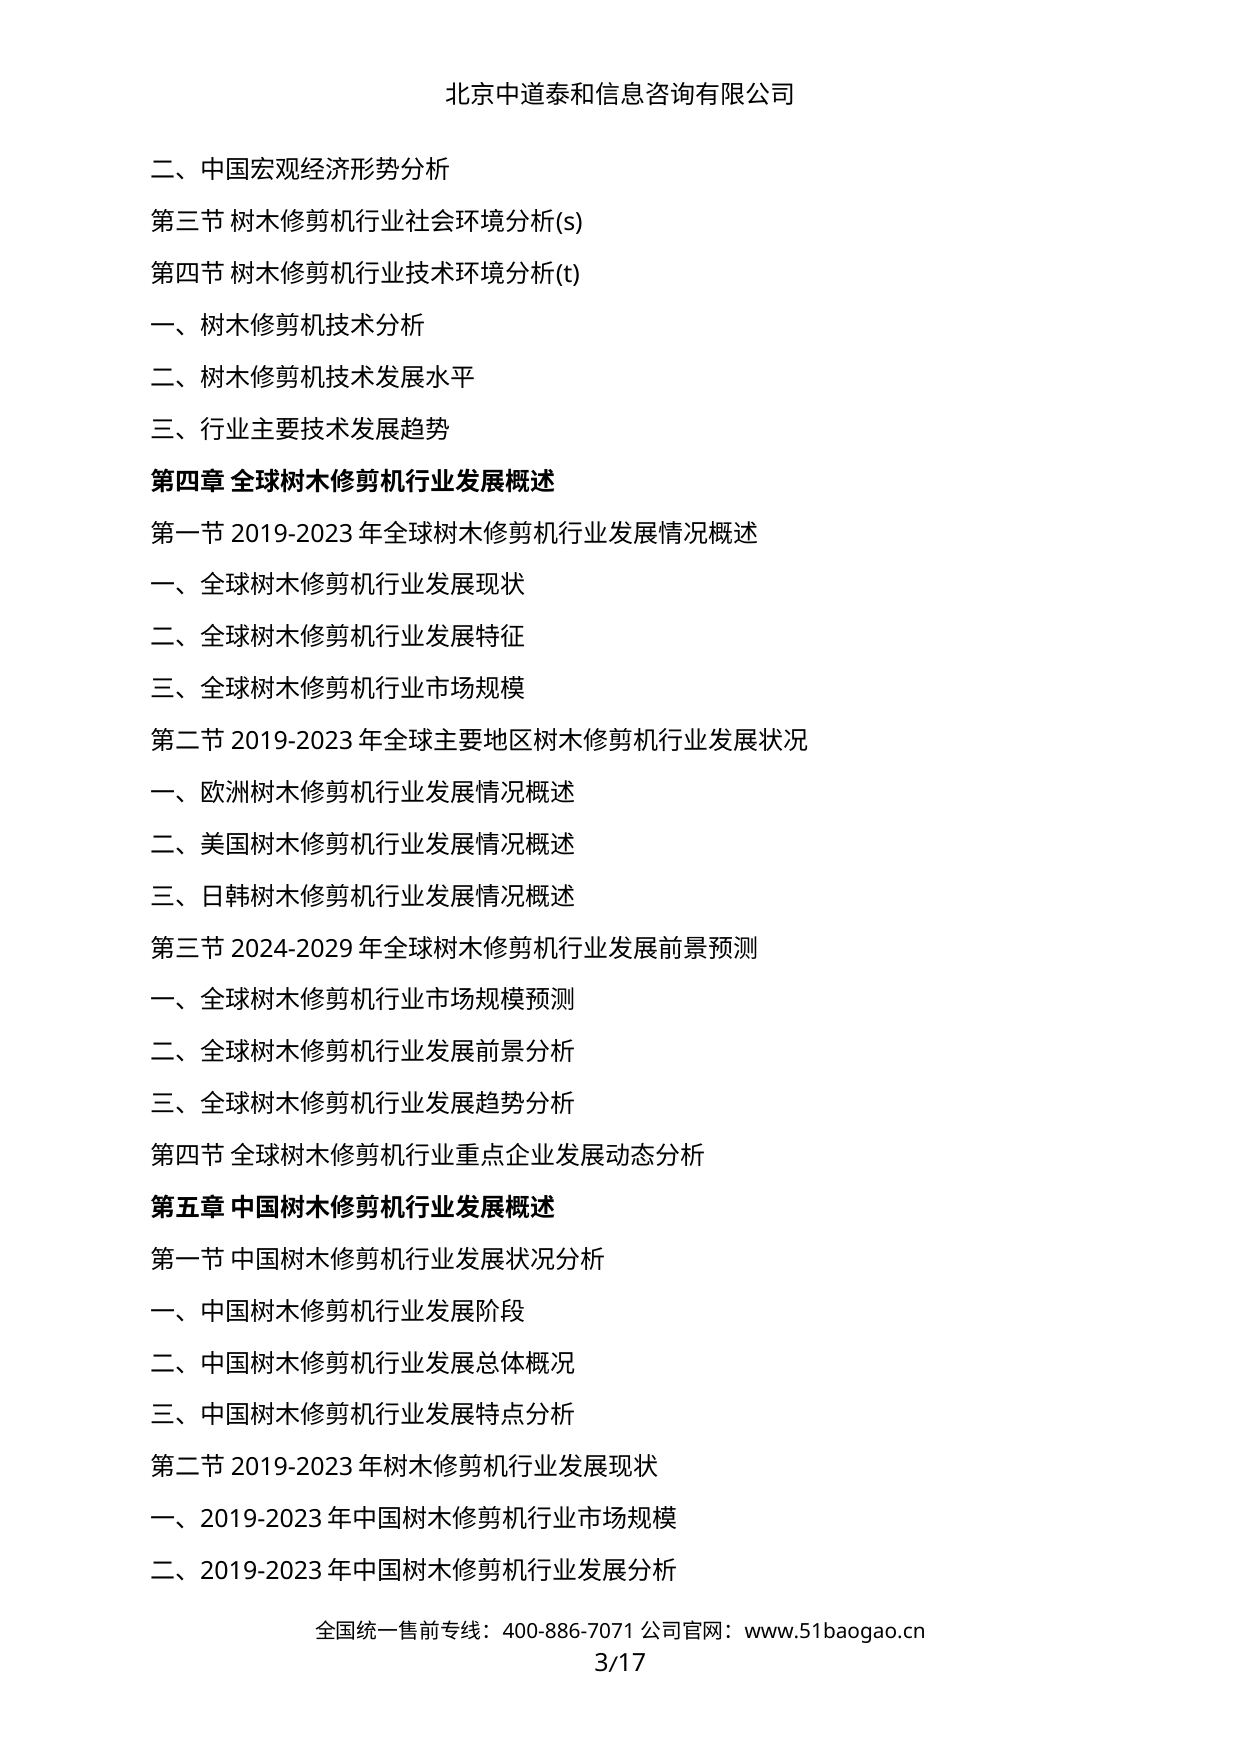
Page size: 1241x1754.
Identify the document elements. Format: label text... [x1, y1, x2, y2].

text 一、中国树木修剪机行业发展阶段 [150, 1291, 1090, 1327]
text 第二节 2019-2023年全球主要地区树木修剪机行业发展状况 [150, 721, 1090, 757]
text 第二节 2019-2023年树木修剪机行业发展现状 [150, 1447, 1090, 1483]
text 第三节 树木修剪机行业社会环境分析(s) [150, 202, 1090, 238]
text 二、中国宏观经济形势分析 [150, 150, 1090, 186]
text 一、全球树木修剪机行业市场规模预测 [150, 980, 1090, 1016]
text 三、行业主要技术发展趋势 [150, 409, 1090, 446]
text 一、树木修剪机技术分析 [150, 306, 1090, 342]
text 三、全球树木修剪机行业发展趋势分析 [150, 1084, 1090, 1120]
text 二、全球树木修剪机行业发展前景分析 [150, 1032, 1090, 1068]
text 第四章 全球树木修剪机行业发展概述 [150, 461, 1090, 497]
text 三、日韩树木修剪机行业发展情况概述 [150, 876, 1090, 912]
text 二、全球树木修剪机行业发展特征 [150, 617, 1090, 653]
text 第四节 树木修剪机行业技术环境分析(t) [150, 254, 1090, 290]
text 二、2019-2023年中国树木修剪机行业发展分析 [150, 1551, 1090, 1587]
text 一、2019-2023年中国树木修剪机行业市场规模 [150, 1499, 1090, 1535]
text 三、全球树木修剪机行业市场规模 [150, 669, 1090, 705]
text 第四节 全球树木修剪机行业重点企业发展动态分析 [150, 1136, 1090, 1172]
text 二、树木修剪机技术发展水平 [150, 357, 1090, 394]
text 一、欧洲树木修剪机行业发展情况概述 [150, 772, 1090, 809]
text 二、美国树木修剪机行业发展情况概述 [150, 824, 1090, 861]
text 二、中国树木修剪机行业发展总体概况 [150, 1343, 1090, 1379]
text 三、中国树木修剪机行业发展特点分析 [150, 1395, 1090, 1431]
text 一、全球树木修剪机行业发展现状 [150, 565, 1090, 601]
text 第一节 2019-2023年全球树木修剪机行业发展情况概述 [150, 513, 1090, 549]
text 第一节 中国树木修剪机行业发展状况分析 [150, 1239, 1090, 1276]
text 第三节 2024-2029年全球树木修剪机行业发展前景预测 [150, 928, 1090, 964]
text 第五章 中国树木修剪机行业发展概述 [150, 1187, 1090, 1224]
